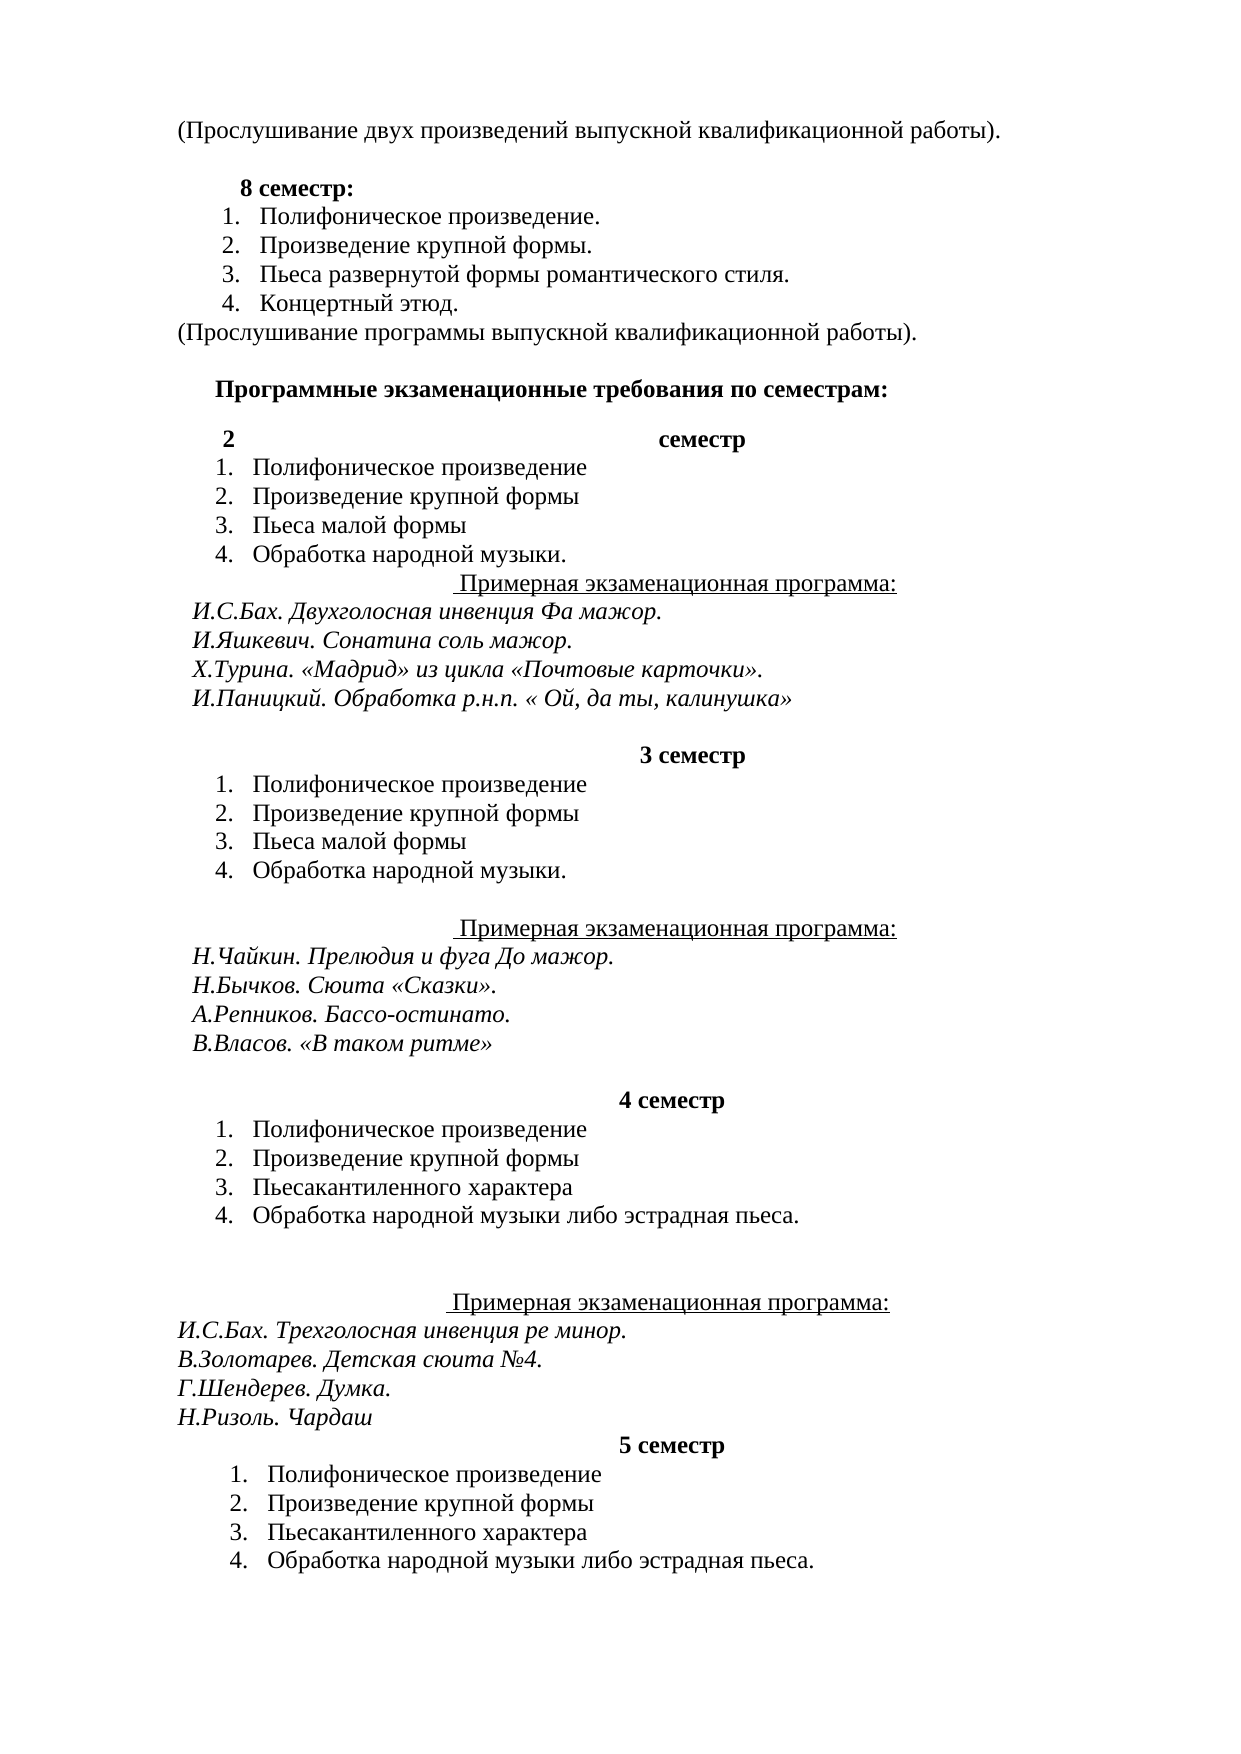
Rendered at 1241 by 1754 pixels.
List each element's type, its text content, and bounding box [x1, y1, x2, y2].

list Полифоническое произведение [215, 453, 1163, 481]
list Пьесакантиленного характера [229, 1517, 1163, 1546]
list Произведение крупной формы [229, 1488, 1163, 1517]
subtitle Программные экзаменационные требования по семестрам: [215, 374, 1163, 403]
list Произведение крупной формы [215, 1143, 1163, 1172]
text Н.Ризоль. Чардаш [177, 1402, 391, 1431]
text А.Репников. Бассо-остинато. В.Власов. «В таком ритме» [192, 999, 513, 1057]
list Полифоническое произведение. [222, 202, 1163, 230]
text (Прослушивание программы выпускной квалификационной работы). [177, 317, 1163, 345]
list Пьеса малой формы [215, 826, 1163, 855]
subtitle семестр: [240, 173, 1163, 202]
list Концертный этюд. [222, 288, 1163, 317]
list Обработка народной музыки либо эстрадная пьеса. [215, 1200, 1163, 1229]
list Произведение крупной формы [215, 798, 1163, 826]
list семестр [222, 424, 1163, 453]
subtitle семестр [639, 741, 1163, 769]
subtitle семестр [619, 1086, 1163, 1114]
text И.С.Бах. Трехголосная инвенция ре минор. В.Золотарев. Детская сюита №4. [177, 1315, 629, 1373]
list Полифоническое произведение [215, 1114, 1163, 1143]
subtitle семестр [619, 1431, 1163, 1459]
list Обработка народной музыки. [215, 855, 1163, 884]
list Полифоническое произведение [229, 1459, 1163, 1488]
text Примерная экзаменационная программа: [453, 913, 1163, 941]
text Г.Шендерев. Думка. [177, 1373, 391, 1402]
text Х.Турина. «Мадрид» из цикла «Почтовые карточки». И.Паницкий. Обработка р.н.п. « Ой, да ты, калинушка» [192, 654, 794, 711]
list Обработка народной музыки либо эстрадная пьеса. [229, 1546, 1163, 1574]
text Примерная экзаменационная программа: [453, 568, 1163, 596]
text Примерная экзаменационная программа: [446, 1287, 1163, 1315]
list Полифоническое произведение [215, 769, 1163, 798]
text Н.Чайкин. Прелюдия и фуга До мажор. Н.Бычков. Сюита «Сказки». [192, 941, 616, 999]
list Пьеса развернутой формы романтического стиля. [222, 259, 1163, 288]
text (Прослушивание двух произведений выпускной квалификационной работы). [177, 115, 1163, 144]
list Пьеса малой формы [215, 510, 1163, 539]
text И.С.Бах. Двухголосная инвенция Фа мажор. И.Яшкевич. Сонатина соль мажор. [192, 596, 664, 654]
list Произведение крупной формы [215, 481, 1163, 510]
list Пьесакантиленного характера [215, 1172, 1163, 1200]
list Обработка народной музыки. [215, 539, 1163, 568]
list Произведение крупной формы. [222, 230, 1163, 259]
